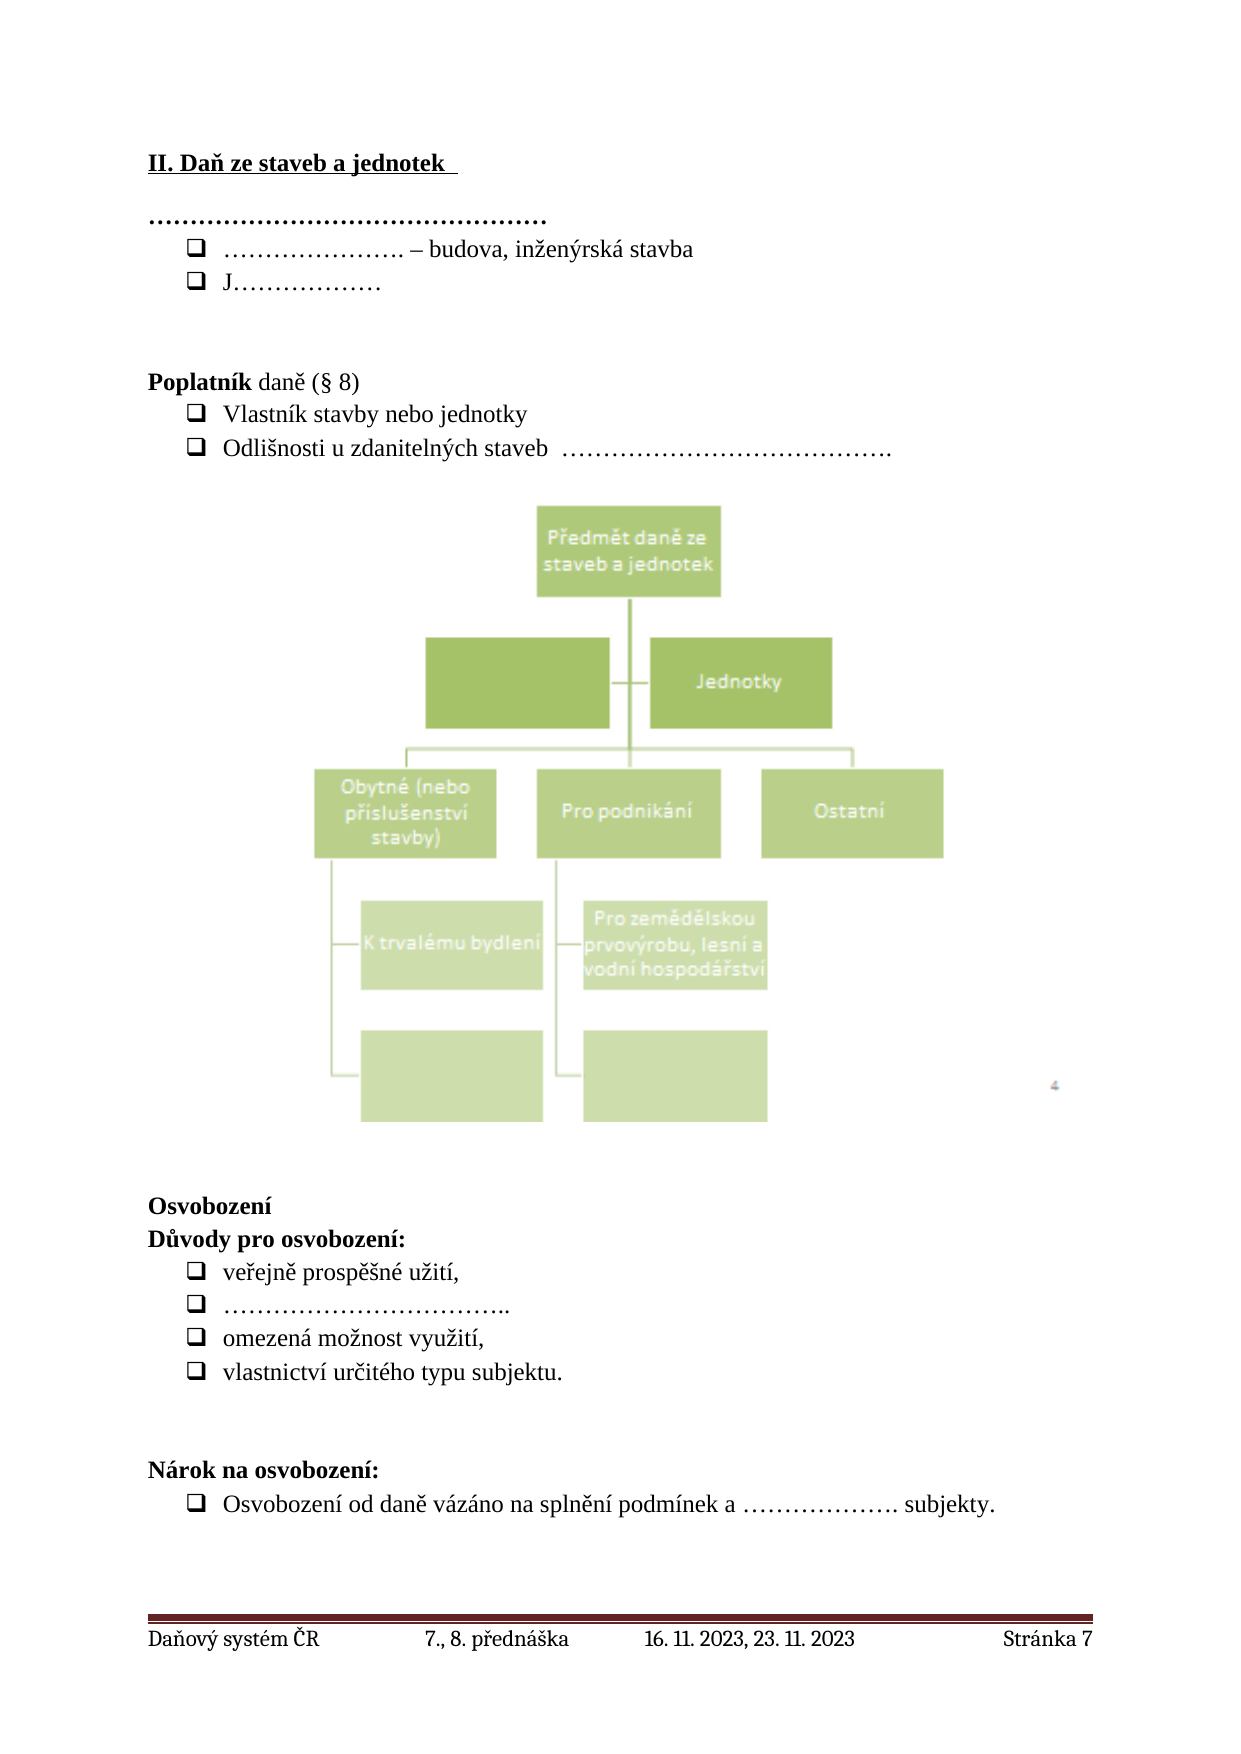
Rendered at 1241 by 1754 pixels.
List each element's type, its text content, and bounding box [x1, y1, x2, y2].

list Osvobození od daně vázáno na splnění podmínek a ………………. subjekty. [185, 1489, 1093, 1517]
text II. Daň ze staveb a jednotek [148, 148, 1093, 176]
text Osvobození [148, 1191, 1093, 1220]
picture [147, 498, 1118, 1122]
list veřejně prospěšné užití, [185, 1257, 1093, 1286]
list omezená možnost využití, [185, 1323, 1093, 1352]
list vlastnictví určitého typu subjektu. [185, 1357, 1093, 1385]
text Důvody pro osvobození: [148, 1224, 1093, 1253]
list …………………………….. [185, 1291, 1093, 1319]
list J……………… [185, 267, 1093, 296]
text Poplatník daně (§ 8) [148, 367, 1093, 395]
text Nárok na osvobození: [148, 1456, 1093, 1484]
text ………………………………………… [148, 201, 1093, 230]
list …………………. – budova, inženýrská stavba [185, 234, 1093, 263]
list Odlišnosti u zdanitelných staveb …………………………………. [185, 433, 1093, 461]
list Vlastník stavby nebo jednotky [185, 399, 1093, 428]
